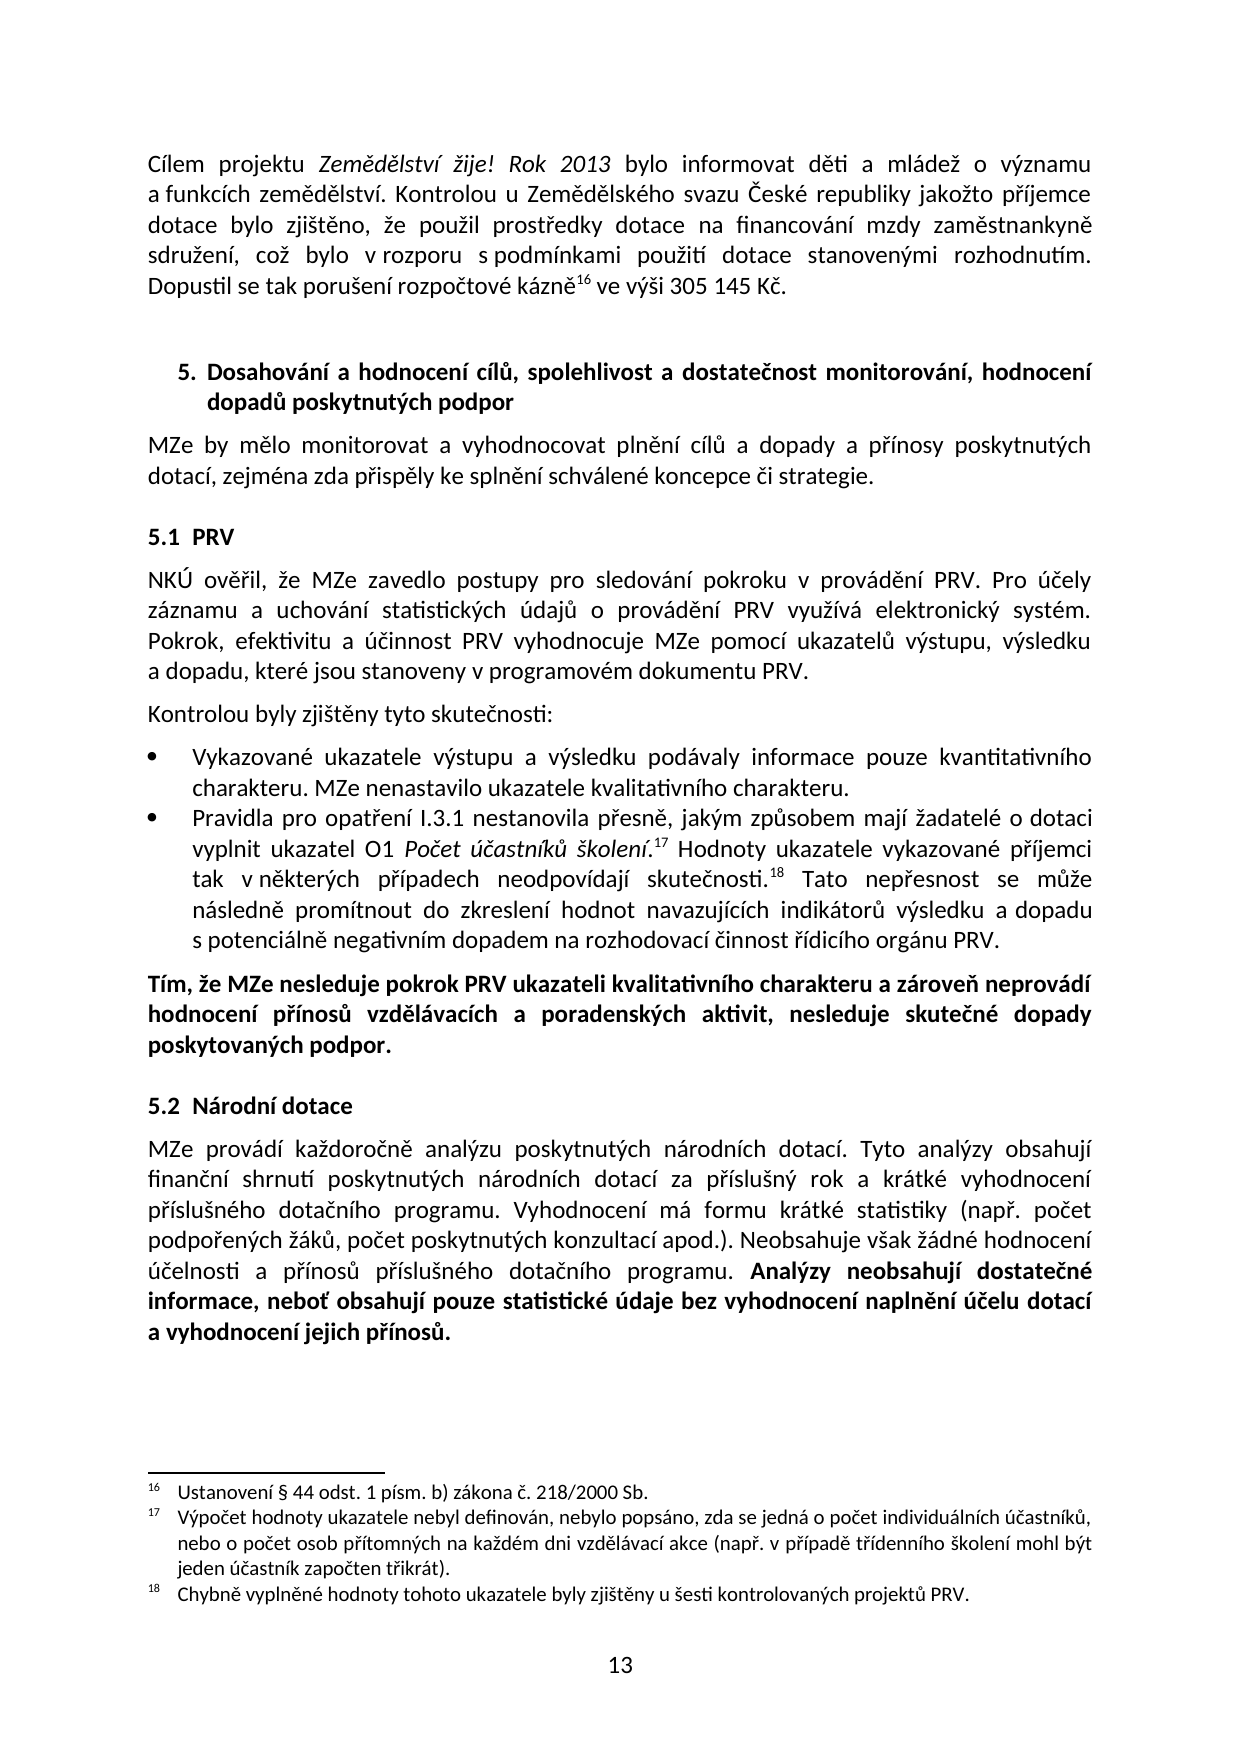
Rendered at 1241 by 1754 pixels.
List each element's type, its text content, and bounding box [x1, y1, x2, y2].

text Cílem projektu Zemědělství žije! Rok 2013 bylo informovat děti a mládež o významu a funkcích zemědělství. Kontrolou u Zemědělského svazu České republiky jakožto příjemce dotace bylo zjištěno, že použil prostředky dotace na financování mzdy zaměstnankyně sdružení, což bylo v rozporu s podmínkami použití dotace stanovenými rozhodnutím. Dopustil se tak porušení rozpočtové kázně ve výši 305 145 Kč. [148, 148, 1092, 300]
text Kontrolou byly zjištěny tyto skutečnosti: [148, 698, 1092, 729]
text NKÚ ověřil, že MZe zavedlo postupy pro sledování pokroku v provádění PRV. Pro účely záznamu a uchování statistických údajů o provádění PRV využívá elektronický systém. Pokrok, efektivitu a účinnost PRV vyhodnocuje MZe pomocí ukazatelů výstupu, výsledku a dopadu, které jsou stanoveny v programovém dokumentu PRV. [148, 564, 1092, 686]
subtitle Národní dotace [148, 1090, 1092, 1120]
list Pravidla pro opatření I.3.1 nestanovila přesně, jakým způsobem mají žadatelé o dotaci vyplnit ukazatel O1 Počet účastníků školení. Hodnoty ukazatele vykazované příjemci tak v některých případech neodpovídají skutečnosti. Tato nepřesnost se může následně promítnout do zkreslení hodnot navazujících indikátorů výsledku a dopadu s potenciálně negativním dopadem na rozhodovací činnost řídicího orgánu PRV. [148, 803, 1092, 955]
text Tím, že MZe nesleduje pokrok PRV ukazateli kvalitativního charakteru a zároveň neprovádí hodnocení přínosů vzdělávacích a poradenských aktivit, nesleduje skutečné dopady poskytovaných podpor. [148, 968, 1092, 1059]
subtitle Dosahování a hodnocení cílů, spolehlivost a dostatečnost monitorování, hodnocení dopadů poskytnutých podpor [177, 356, 1092, 417]
list Vykazované ukazatele výstupu a výsledku podávaly informace pouze kvantitativního charakteru. MZe nenastavilo ukazatele kvalitativního charakteru. [148, 742, 1092, 803]
subtitle PRV [148, 521, 1092, 551]
text MZe by mělo monitorovat a vyhodnocovat plnění cílů a dopady a přínosy poskytnutých dotací, zejména zda přispěly ke splnění schválené koncepce či strategie. [148, 429, 1092, 490]
text MZe provádí každoročně analýzu poskytnutých národních dotací. Tyto analýzy obsahují finanční shrnutí poskytnutých národních dotací za příslušný rok a krátké vyhodnocení příslušného dotačního programu. Vyhodnocení má formu krátké statistiky (např. počet podpořených žáků, počet poskytnutých konzultací apod.). Neobsahuje však žádné hodnocení účelnosti a přínosů příslušného dotačního programu. Analýzy neobsahují dostatečné informace, neboť obsahují pouze statistické údaje bez vyhodnocení naplnění účelu dotací a vyhodnocení jejich přínosů. [148, 1133, 1092, 1346]
